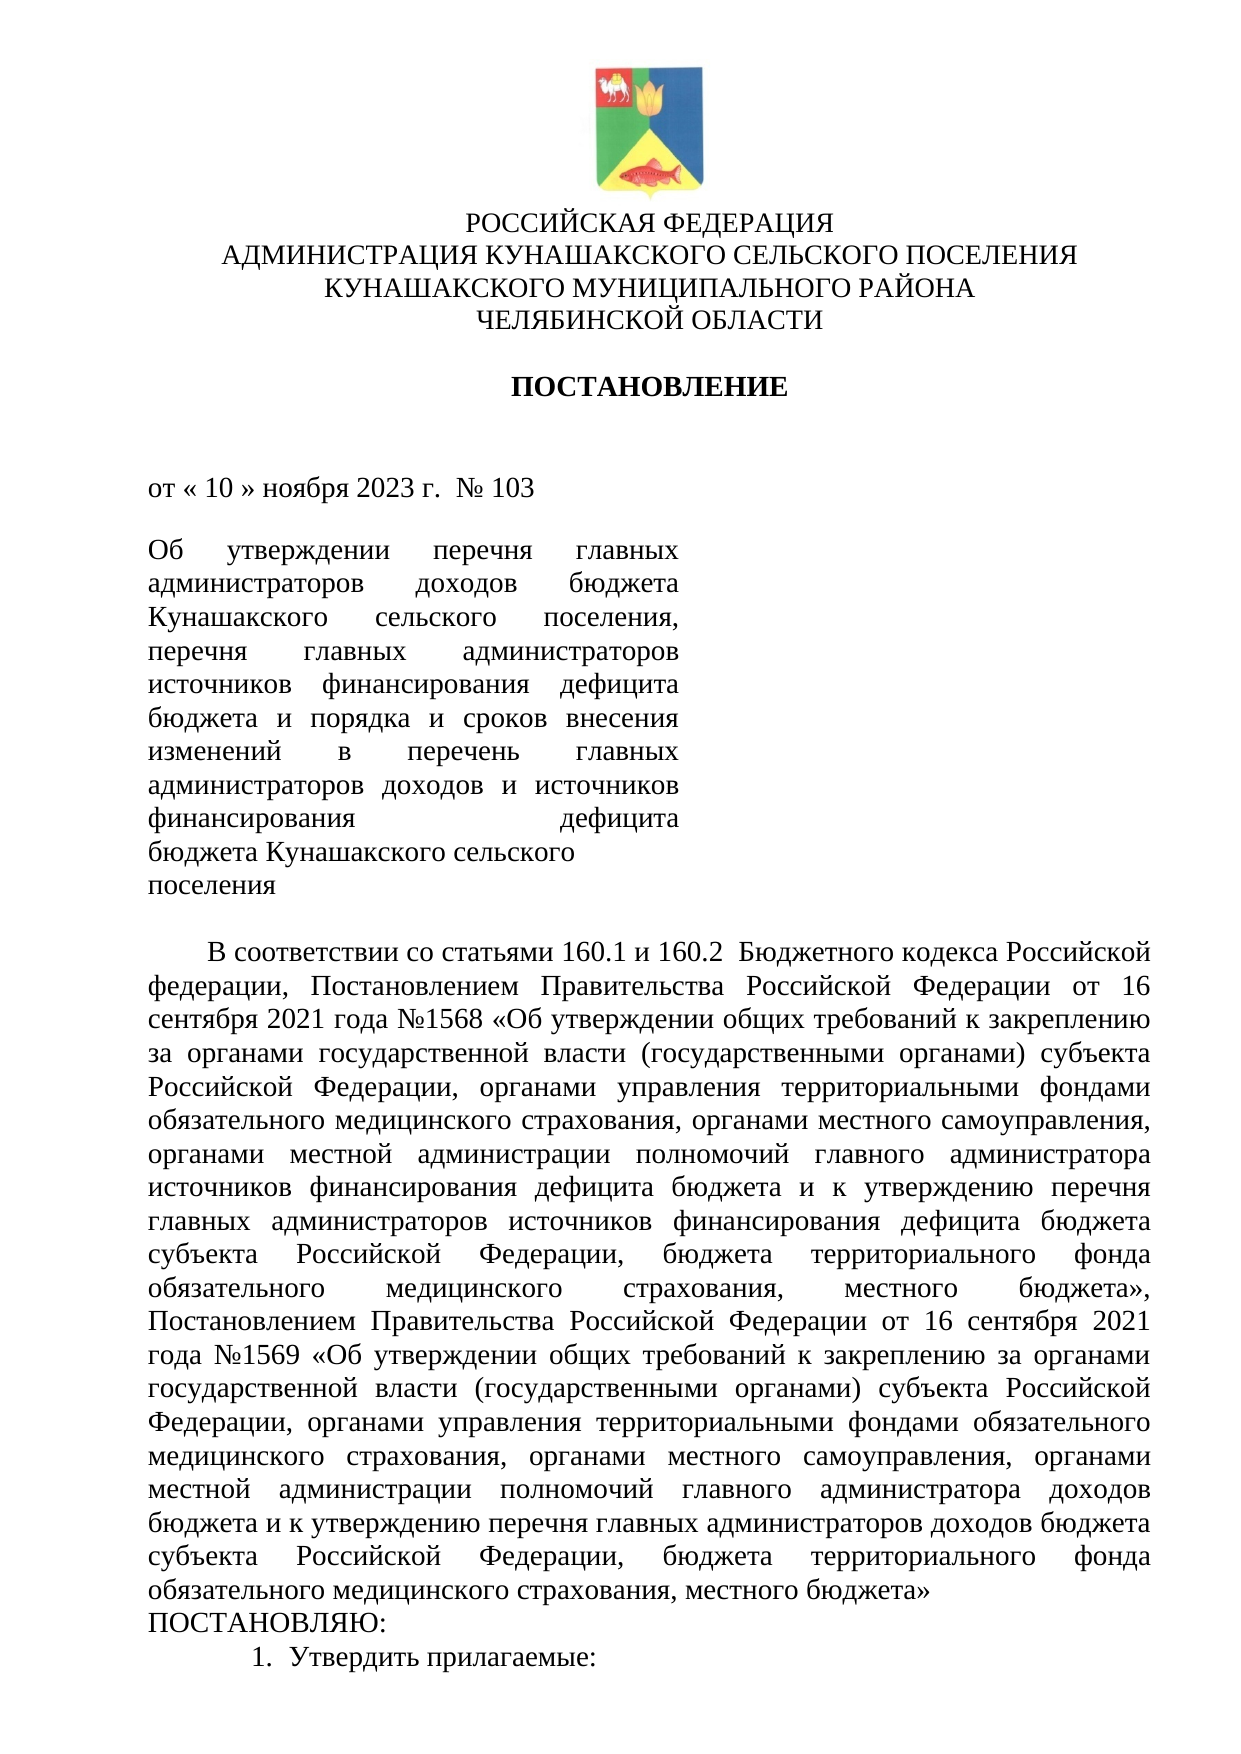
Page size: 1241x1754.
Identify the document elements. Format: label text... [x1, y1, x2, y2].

text ПОСТАНОВЛЕНИЕ [148, 369, 1152, 403]
text В соответствии со статьями 160.1 и 160.2 Бюджетного кодекса Российской федерации, Постановлением Правительства Российской Федерации от 16 сентября 2021 года №1568 «Об утверждении общих требований к закреплению за органами государственной власти (государственными органами) субъекта Российской Федерации, органами управления территориальными фондами обязательного медицинского страхования, органами местного самоуправления, органами местной администрации полномочий главного администратора источников финансирования дефицита бюджета и к утверждению перечня главных администраторов источников финансирования дефицита бюджета субъекта Российской Федерации, бюджета территориального фонда обязательного медицинского страхования, местного бюджета», Постановлением Правительства Российской Федерации от 16 сентября 2021 года №1569 «Об утверждении общих требований к закреплению за органами государственной власти (государственными органами) субъекта Российской Федерации, органами управления территориальными фондами обязательного медицинского страхования, органами местного самоуправления, органами местной администрации полномочий главного администратора доходов бюджета и к утверждению перечня главных администраторов доходов бюджета субъекта Российской Федерации, бюджета территориального фонда обязательного медицинского страхования, местного бюджета» [148, 934, 1152, 1605]
text ПОСТАНОВЛЯЮ: [148, 1605, 1152, 1639]
text РОССИЙСКАЯ ФЕДЕРАЦИЯ [148, 59, 1152, 238]
text АДМИНИСТРАЦИЯ КУНАШАКСКОГО СЕЛЬСКОГО ПОСЕЛЕНИЯ [148, 238, 1152, 271]
text ЧЕЛЯБИНСКОЙ ОБЛАСТИ [148, 303, 1152, 336]
text Об утверждении перечня главных администраторов доходов бюджета Кунашакского сельского поселения, перечня главных администраторов источников финансирования дефицита бюджета и порядка и сроков внесения изменений в перечень главных администраторов доходов и источников финансирования дефицита бюджета Кунашакского сельского поселения [148, 532, 679, 901]
text КУНАШАКСКОГО МУНИЦИПАЛЬНОГО РАЙОНА [148, 271, 1152, 303]
text от « 10 » ноября 2023 г. № 103 [148, 470, 1152, 503]
list Утвердить прилагаемые: [251, 1639, 1152, 1672]
picture [578, 59, 721, 206]
